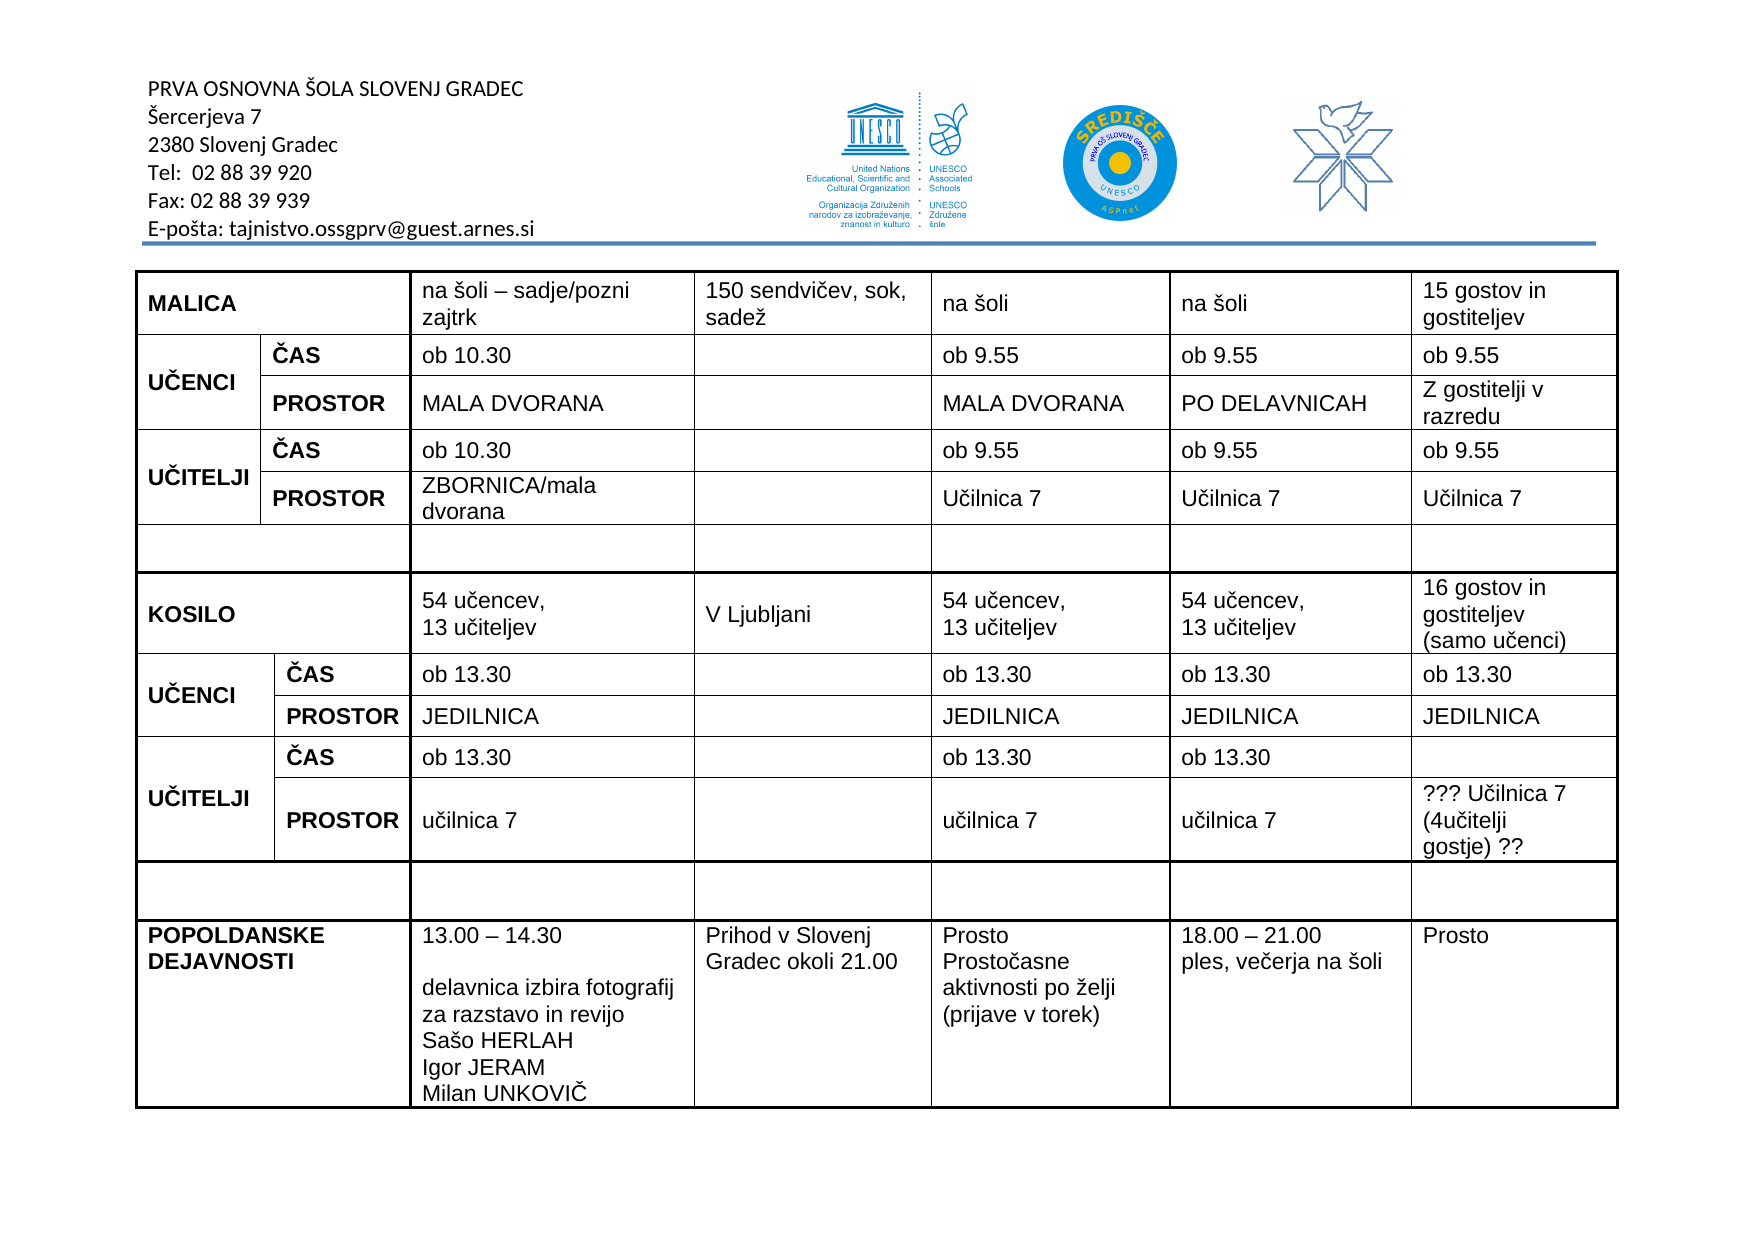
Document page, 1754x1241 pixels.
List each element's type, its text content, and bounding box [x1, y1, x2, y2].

table_cell ob 9.55 [1171, 335, 1411, 375]
table_cell 15 gostov in gostiteljev [1412, 273, 1616, 334]
table_cell JEDILNICA [1171, 696, 1411, 736]
table_cell 54 učencev, 13 učiteljev [412, 574, 694, 653]
table_cell [412, 863, 694, 918]
table_cell JEDILNICA [412, 696, 694, 736]
table_cell ČAS [261, 335, 409, 375]
table_cell učilnica 7 [932, 778, 1169, 859]
table_cell [1171, 525, 1411, 571]
table_cell MALA DVORANA [412, 376, 694, 429]
table_cell UČENCI [138, 654, 274, 736]
table_cell Prosto [1412, 922, 1616, 1106]
table_cell ob 9.55 [1412, 430, 1616, 471]
table_cell POPOLDANSKE DEJAVNOSTI [138, 922, 409, 1106]
table_cell ob 9.55 [1171, 430, 1411, 471]
table_cell ob 13.30 [1171, 737, 1411, 777]
table_cell ob 9.55 [932, 430, 1169, 471]
table_cell [138, 525, 409, 571]
table_cell na šoli [932, 273, 1169, 334]
table_cell ČAS [275, 737, 409, 777]
table_cell učilnica 7 [412, 778, 694, 859]
table_cell 13.00 – 14.30 delavnica izbira fotografij za razstavo in revijo Sašo HERLAH Igor JERAM Milan UNKOVIČ Popoldan - prosto [412, 922, 694, 1106]
table_cell [695, 335, 931, 375]
table_cell ob 10.30 [412, 430, 694, 471]
table_cell 150 sendvičev, sok, sadež [695, 273, 931, 334]
picture [1277, 90, 1406, 219]
table_cell [1412, 525, 1616, 571]
table_cell ob 13.30 [932, 654, 1169, 694]
table_cell UČITELJI [138, 430, 260, 524]
picture [1086, 123, 1092, 133]
table_cell [695, 863, 931, 918]
table_cell ob 13.30 [412, 654, 694, 694]
table_cell PROSTOR [261, 472, 409, 524]
table_cell PROSTOR [275, 696, 409, 736]
table_cell na šoli – sadje/pozni zajtrk [412, 273, 694, 334]
table_cell ob 13.30 [412, 737, 694, 777]
table_cell Prosto Prostočasne aktivnosti po želji (prijave v torek) [932, 922, 1169, 1106]
table_cell [695, 737, 931, 777]
picture [1083, 126, 1157, 200]
table_cell [1171, 863, 1411, 918]
table_cell učilnica 7 [1171, 778, 1411, 859]
picture [1152, 132, 1162, 139]
table_cell JEDILNICA [1412, 696, 1616, 736]
table_cell [695, 376, 931, 429]
table_cell [695, 654, 931, 694]
picture [1132, 175, 1177, 221]
table_cell [932, 525, 1169, 571]
picture [1111, 112, 1121, 122]
table_cell 54 učencev, 13 učiteljev [1171, 574, 1411, 653]
table_cell Učilnica 7 [1171, 472, 1411, 524]
picture [1145, 121, 1157, 130]
table_cell PROSTOR [261, 376, 409, 429]
table_cell [932, 863, 1169, 918]
table_cell PROSTOR [275, 778, 409, 859]
table_cell UČITELJI [138, 737, 274, 859]
table_cell KOSILO [138, 574, 409, 653]
picture [1078, 134, 1088, 139]
table_cell PO DELAVNICAH [1171, 376, 1411, 429]
table_cell MALA DVORANA [932, 376, 1169, 429]
picture [1132, 105, 1177, 151]
table_cell ob 13.30 [1171, 654, 1411, 694]
table_cell ??? Učilnica 7 (4učitelji gostje) ?? [1412, 778, 1616, 859]
table_cell Učilnica 7 [1412, 472, 1616, 524]
picture [1136, 115, 1142, 126]
table_cell na šoli [1171, 273, 1411, 334]
picture [1098, 116, 1105, 126]
table_cell ob 13.30 [932, 737, 1169, 777]
table_cell [412, 525, 694, 571]
table_cell ČAS [261, 430, 409, 471]
table_cell 18.00 – 21.00 ples, večerja na šoli [1171, 922, 1411, 1106]
picture [1063, 175, 1108, 221]
table_cell Z gostitelji v razredu [1412, 376, 1616, 429]
table_cell ob 10.30 [412, 335, 694, 375]
table_cell [695, 430, 931, 471]
table_cell Učilnica 7 [932, 472, 1169, 524]
picture [1090, 121, 1098, 129]
table_cell [138, 863, 409, 918]
picture [1063, 105, 1108, 151]
table_cell [1412, 863, 1616, 918]
table_cell ob 9.55 [1412, 335, 1616, 375]
picture [1125, 112, 1131, 123]
table_cell 54 učencev, 13 učiteljev [932, 574, 1169, 653]
table_cell JEDILNICA [932, 696, 1169, 736]
table_cell ČAS [275, 654, 409, 694]
table_cell V Ljubljani [695, 574, 931, 653]
table_cell UČENCI [138, 335, 260, 429]
table_cell MALICA [138, 273, 409, 334]
table_cell ZBORNICA/mala dvorana [412, 472, 694, 524]
table_cell 16 gostov in gostiteljev (samo učenci) [1412, 574, 1616, 653]
table_cell [1412, 737, 1616, 777]
table_cell [695, 525, 931, 571]
table_cell [695, 472, 931, 524]
table_cell ob 13.30 [1412, 654, 1616, 694]
table_cell ob 9.55 [932, 335, 1169, 375]
table_cell Prihod v Slovenj Gradec okoli 21.00 [695, 922, 931, 1106]
table_cell [695, 696, 931, 736]
table_cell [695, 778, 931, 859]
